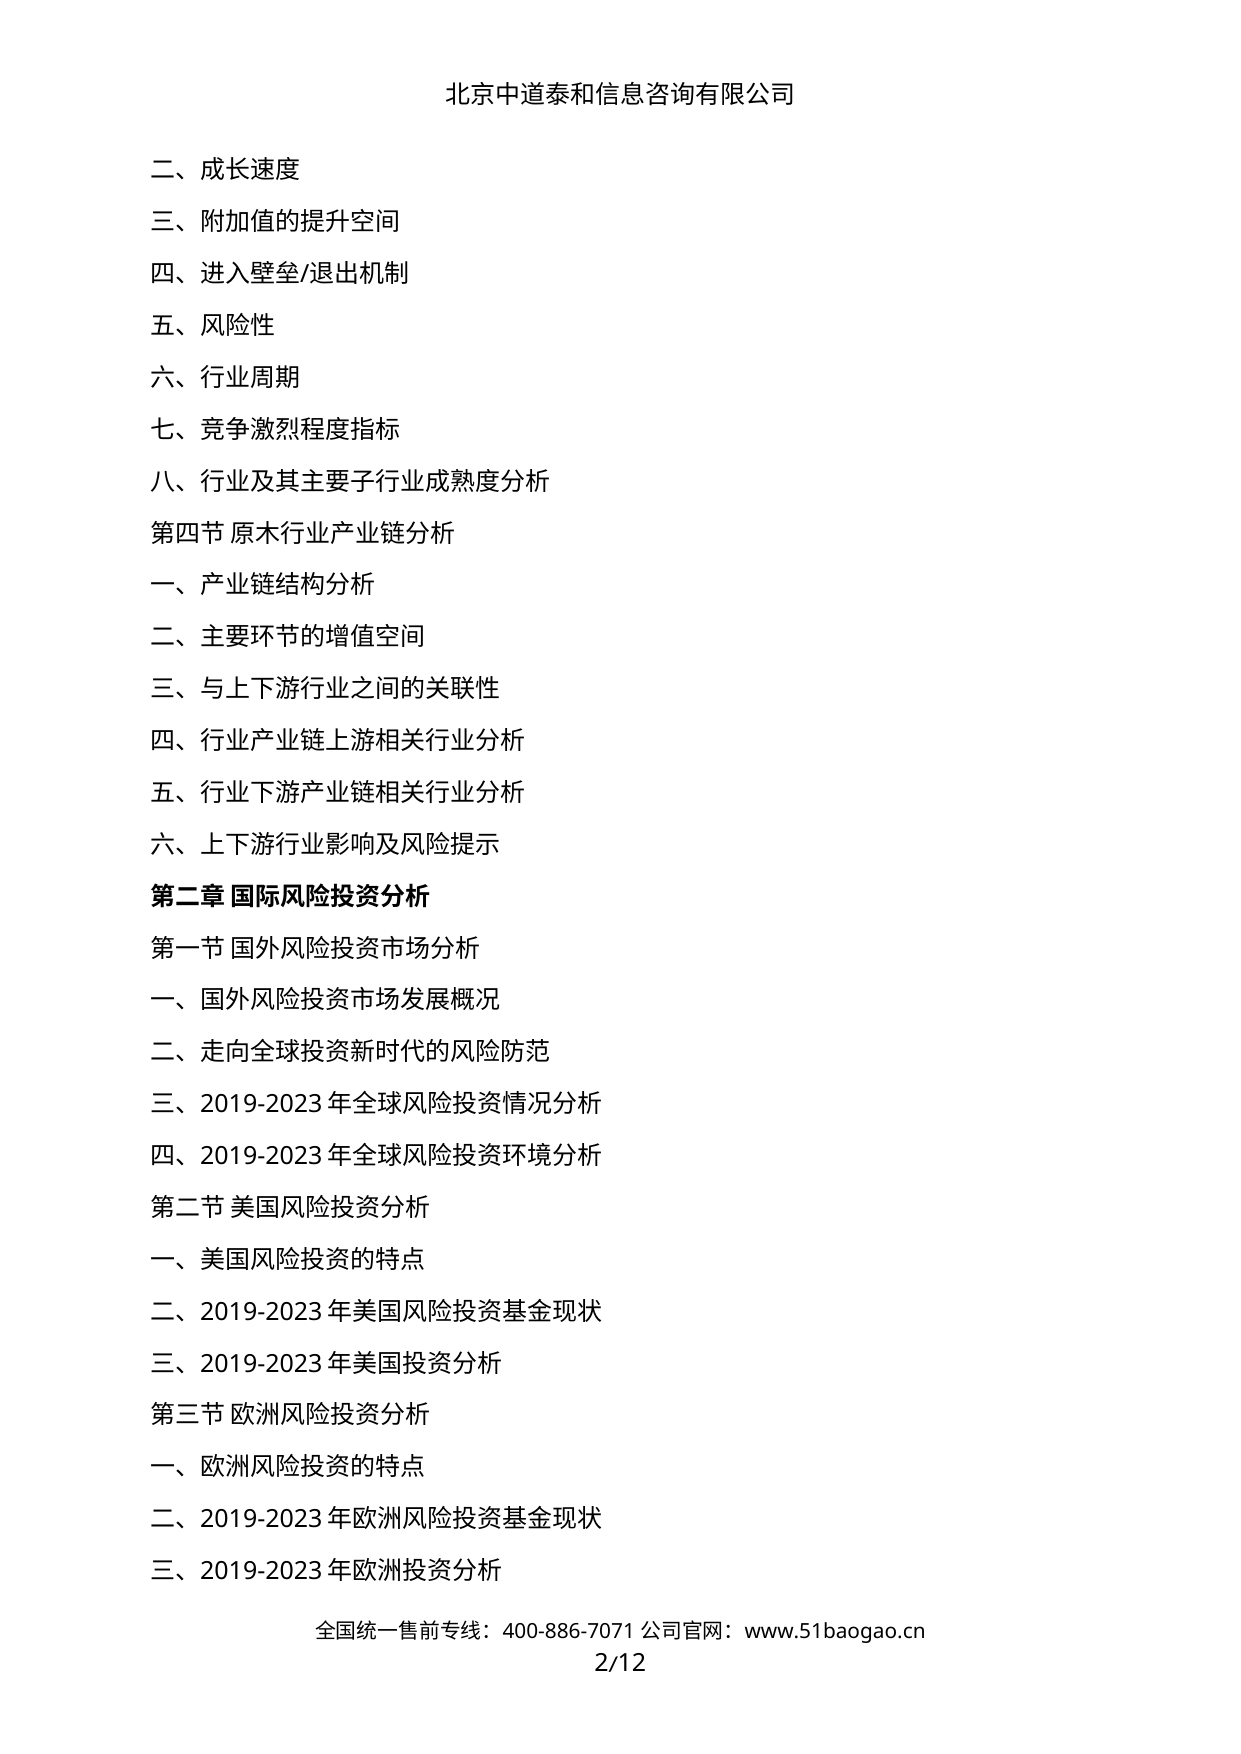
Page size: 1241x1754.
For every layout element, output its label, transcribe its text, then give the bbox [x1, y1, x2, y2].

text 二、走向全球投资新时代的风险防范 [150, 1032, 1090, 1068]
text 第一节 国外风险投资市场分析 [150, 928, 1090, 964]
text 第三节 欧洲风险投资分析 [150, 1395, 1090, 1431]
text 第二章 国际风险投资分析 [150, 876, 1090, 912]
text 三、附加值的提升空间 [150, 202, 1090, 238]
text 一、美国风险投资的特点 [150, 1239, 1090, 1276]
text 第四节 原木行业产业链分析 [150, 513, 1090, 549]
text 八、行业及其主要子行业成熟度分析 [150, 461, 1090, 497]
text 四、行业产业链上游相关行业分析 [150, 721, 1090, 757]
text 七、竞争激烈程度指标 [150, 409, 1090, 446]
text 第二节 美国风险投资分析 [150, 1187, 1090, 1224]
text 五、行业下游产业链相关行业分析 [150, 772, 1090, 809]
text 三、2019-2023年全球风险投资情况分析 [150, 1084, 1090, 1120]
text 二、2019-2023年美国风险投资基金现状 [150, 1291, 1090, 1327]
text 四、进入壁垒/退出机制 [150, 254, 1090, 290]
text 二、成长速度 [150, 150, 1090, 186]
text 一、欧洲风险投资的特点 [150, 1447, 1090, 1483]
text 一、国外风险投资市场发展概况 [150, 980, 1090, 1016]
text 三、与上下游行业之间的关联性 [150, 669, 1090, 705]
text 二、主要环节的增值空间 [150, 617, 1090, 653]
text 一、产业链结构分析 [150, 565, 1090, 601]
text 五、风险性 [150, 306, 1090, 342]
text 六、上下游行业影响及风险提示 [150, 824, 1090, 861]
text 三、2019-2023年欧洲投资分析 [150, 1551, 1090, 1587]
text 四、2019-2023年全球风险投资环境分析 [150, 1136, 1090, 1172]
text 六、行业周期 [150, 357, 1090, 394]
text 三、2019-2023年美国投资分析 [150, 1343, 1090, 1379]
text 二、2019-2023年欧洲风险投资基金现状 [150, 1499, 1090, 1535]
